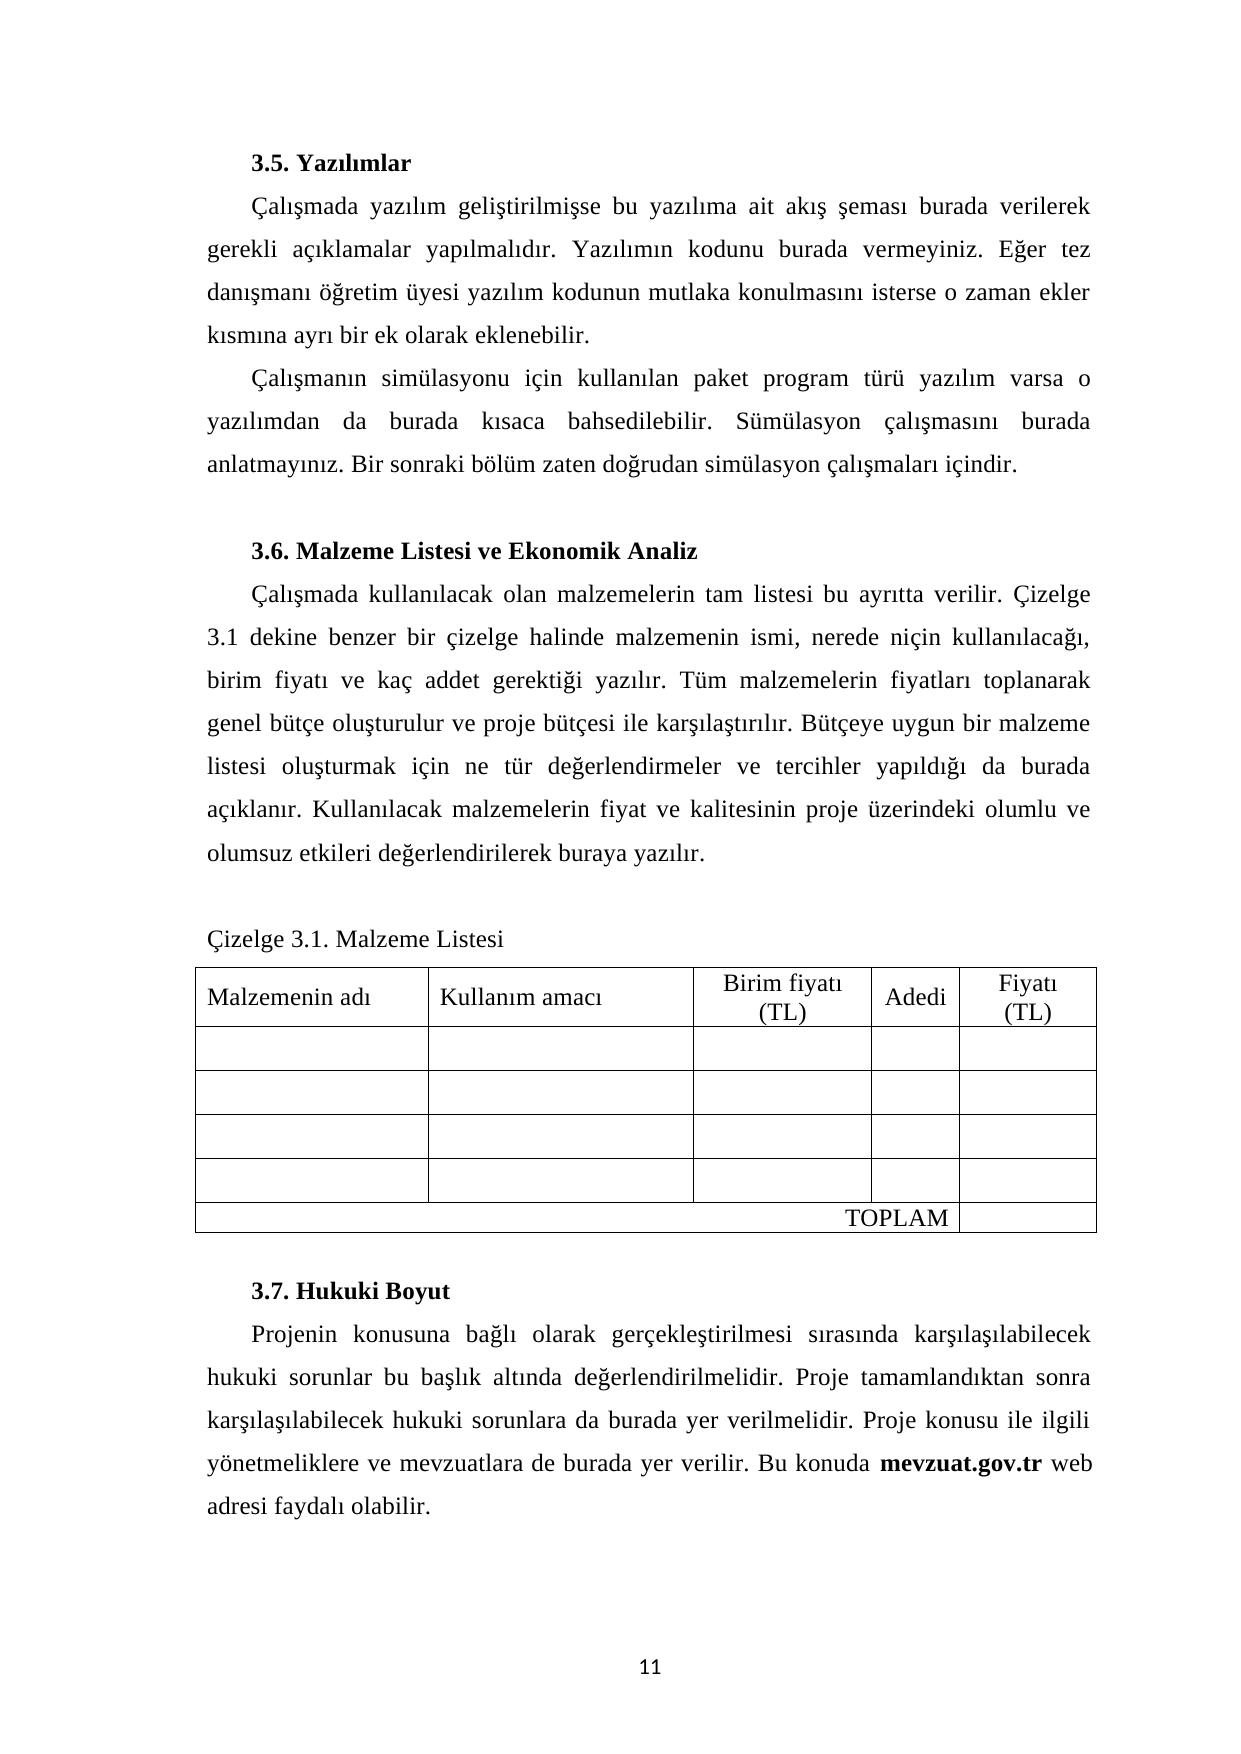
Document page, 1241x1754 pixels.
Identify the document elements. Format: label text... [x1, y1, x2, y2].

text Çalışmanın simülasyonu için kullanılan paket program türü yazılım varsa o yazılımdan da burada kısaca bahsedilebilir. Sümülasyon çalışmasını burada anlatmayınız. Bir sonraki bölüm zaten doğrudan simülasyon çalışmaları içindir. [207, 363, 1093, 478]
text Çalışmada kullanılacak olan malzemelerin tam listesi bu ayrıtta verilir. Çizelge 3.1 dekine benzer bir çizelge halinde malzemenin ismi, nerede niçin kullanılacağı, birim fiyatı ve kaç addet gerektiği yazılır. Tüm malzemelerin fiyatları toplanarak genel bütçe oluşturulur ve proje bütçesi ile karşılaştırılır. Bütçeye uygun bir malzeme listesi oluşturmak için ne tür değerlendirmeler ve tercihler yapıldığı da burada açıklanır. Kullanılacak malzemelerin fiyat ve kalitesinin proje üzerindeki olumlu ve olumsuz etkileri değerlendirilerek buraya yazılır. [207, 579, 1093, 866]
text Çizelge 3.1. Malzeme Listesi [207, 924, 1093, 953]
table_cell [872, 1027, 959, 1070]
table_cell [196, 1071, 428, 1114]
text Çalışmada yazılım geliştirilmişse bu yazılıma ait akış şeması burada verilerek gerekli açıklamalar yapılmalıdır. Yazılımın kodunu burada vermeyiniz. Eğer tez danışmanı öğretim üyesi yazılım kodunun mutlaka konulmasını isterse o zaman ekler kısmına ayrı bir ek olarak eklenebilir. [207, 191, 1093, 349]
table_header Malzemenin adı [196, 968, 428, 1026]
table_cell [196, 1115, 428, 1158]
table_cell [960, 1027, 1096, 1070]
table_cell [429, 1115, 693, 1158]
table_cell [694, 1071, 871, 1114]
table_cell [960, 1159, 1096, 1202]
text 3.6. Malzeme Listesi ve Ekonomik Analiz [207, 536, 1093, 564]
table_cell [694, 1115, 871, 1158]
table_cell [960, 1115, 1096, 1158]
table_cell TOPLAM [196, 1203, 959, 1232]
text 3.7. Hukuki Boyut [207, 1276, 1093, 1304]
table_cell [429, 1027, 693, 1070]
table_cell [196, 1027, 428, 1070]
table_header Kullanım amacı [429, 968, 693, 1026]
table_header Birim fiyatı (TL) [694, 968, 871, 1026]
text Projenin konusuna bağlı olarak gerçekleştirilmesi sırasında karşılaşılabilecek hukuki sorunlar bu başlık altında değerlendirilmelidir. Proje tamamlandıktan sonra karşılaşılabilecek hukuki sorunlara da burada yer verilmelidir. Proje konusu ile ilgili yönetmeliklere ve mevzuatlara de burada yer verilir. Bu konuda mevzuat.gov.tr web adresi faydalı olabilir. [207, 1319, 1093, 1520]
table_header Fiyatı (TL) [960, 968, 1096, 1026]
table_cell [429, 1159, 693, 1202]
table_cell [694, 1027, 871, 1070]
table_cell [872, 1159, 959, 1202]
table_cell [196, 1159, 428, 1202]
table_header Adedi [872, 968, 959, 1026]
table_cell [872, 1115, 959, 1158]
table_cell [694, 1159, 871, 1202]
table_cell [872, 1071, 959, 1114]
table_cell [960, 1203, 1096, 1232]
table_cell [429, 1071, 693, 1114]
text 3.5. Yazılımlar [207, 148, 1093, 176]
table_cell [960, 1071, 1096, 1114]
